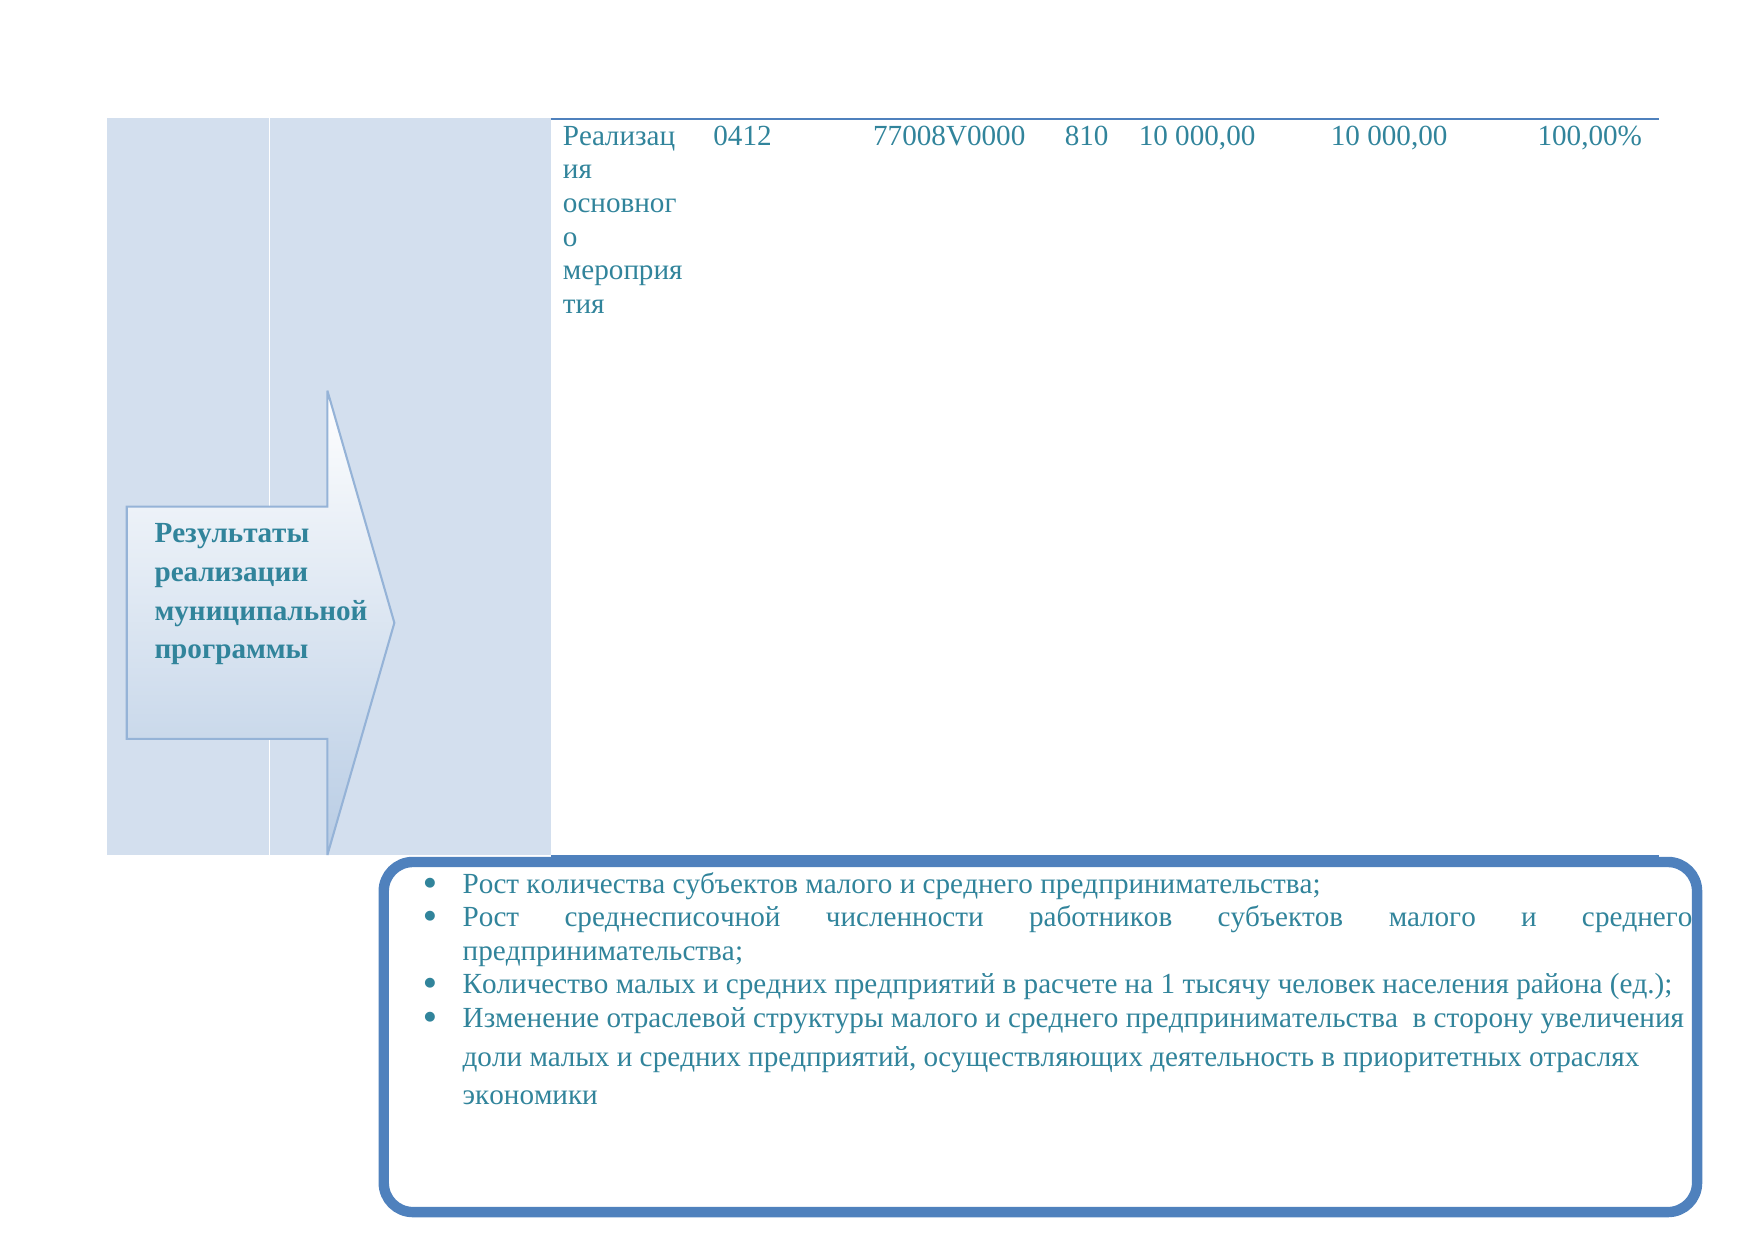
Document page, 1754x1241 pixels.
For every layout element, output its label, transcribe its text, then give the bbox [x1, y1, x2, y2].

table_cell 77008V0000 [862, 120, 1053, 855]
table_cell 0412 [702, 120, 862, 855]
table_cell 10 000,00 [1127, 120, 1319, 855]
table_cell Реализация основного мероприятия [551, 120, 702, 855]
table_cell 100,00% [1526, 120, 1659, 855]
table_cell 810 [1053, 120, 1127, 855]
table_cell 10 000,00 [1319, 120, 1526, 855]
